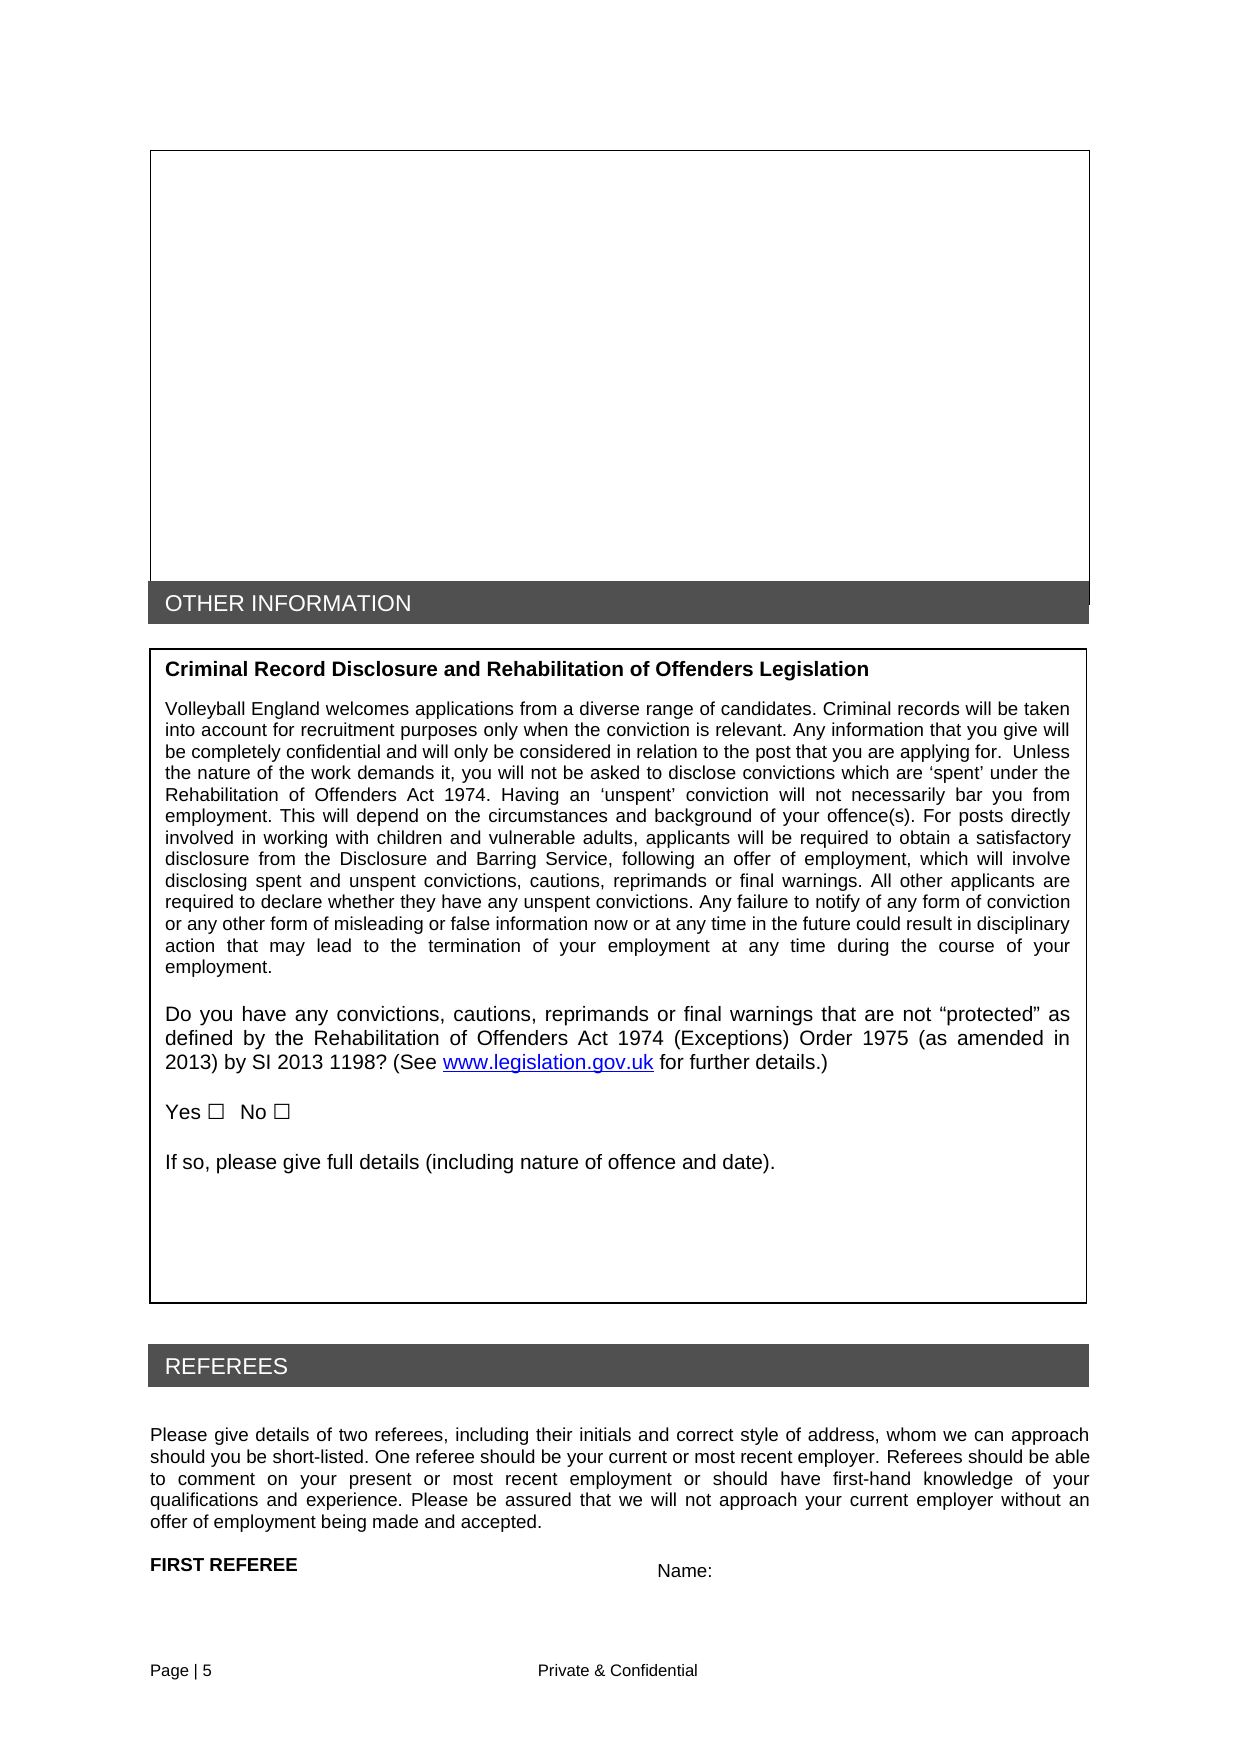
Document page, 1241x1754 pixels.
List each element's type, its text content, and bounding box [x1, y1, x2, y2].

text Please give details of two referees, including their initials and correct style of address, whom we can approach should you be short-listed. One referee should be your current or most recent employer. Referees should be able to comment on your present or most recent employment or should have first-hand knowledge of your qualifications and experience. Please be assured that we will not approach your current employer without an offer of employment being made and accepted. [150, 1424, 1090, 1532]
text FIRST REFEREE [150, 1554, 583, 1575]
text Name: [657, 1554, 1090, 1582]
table_cell [151, 151, 1089, 581]
